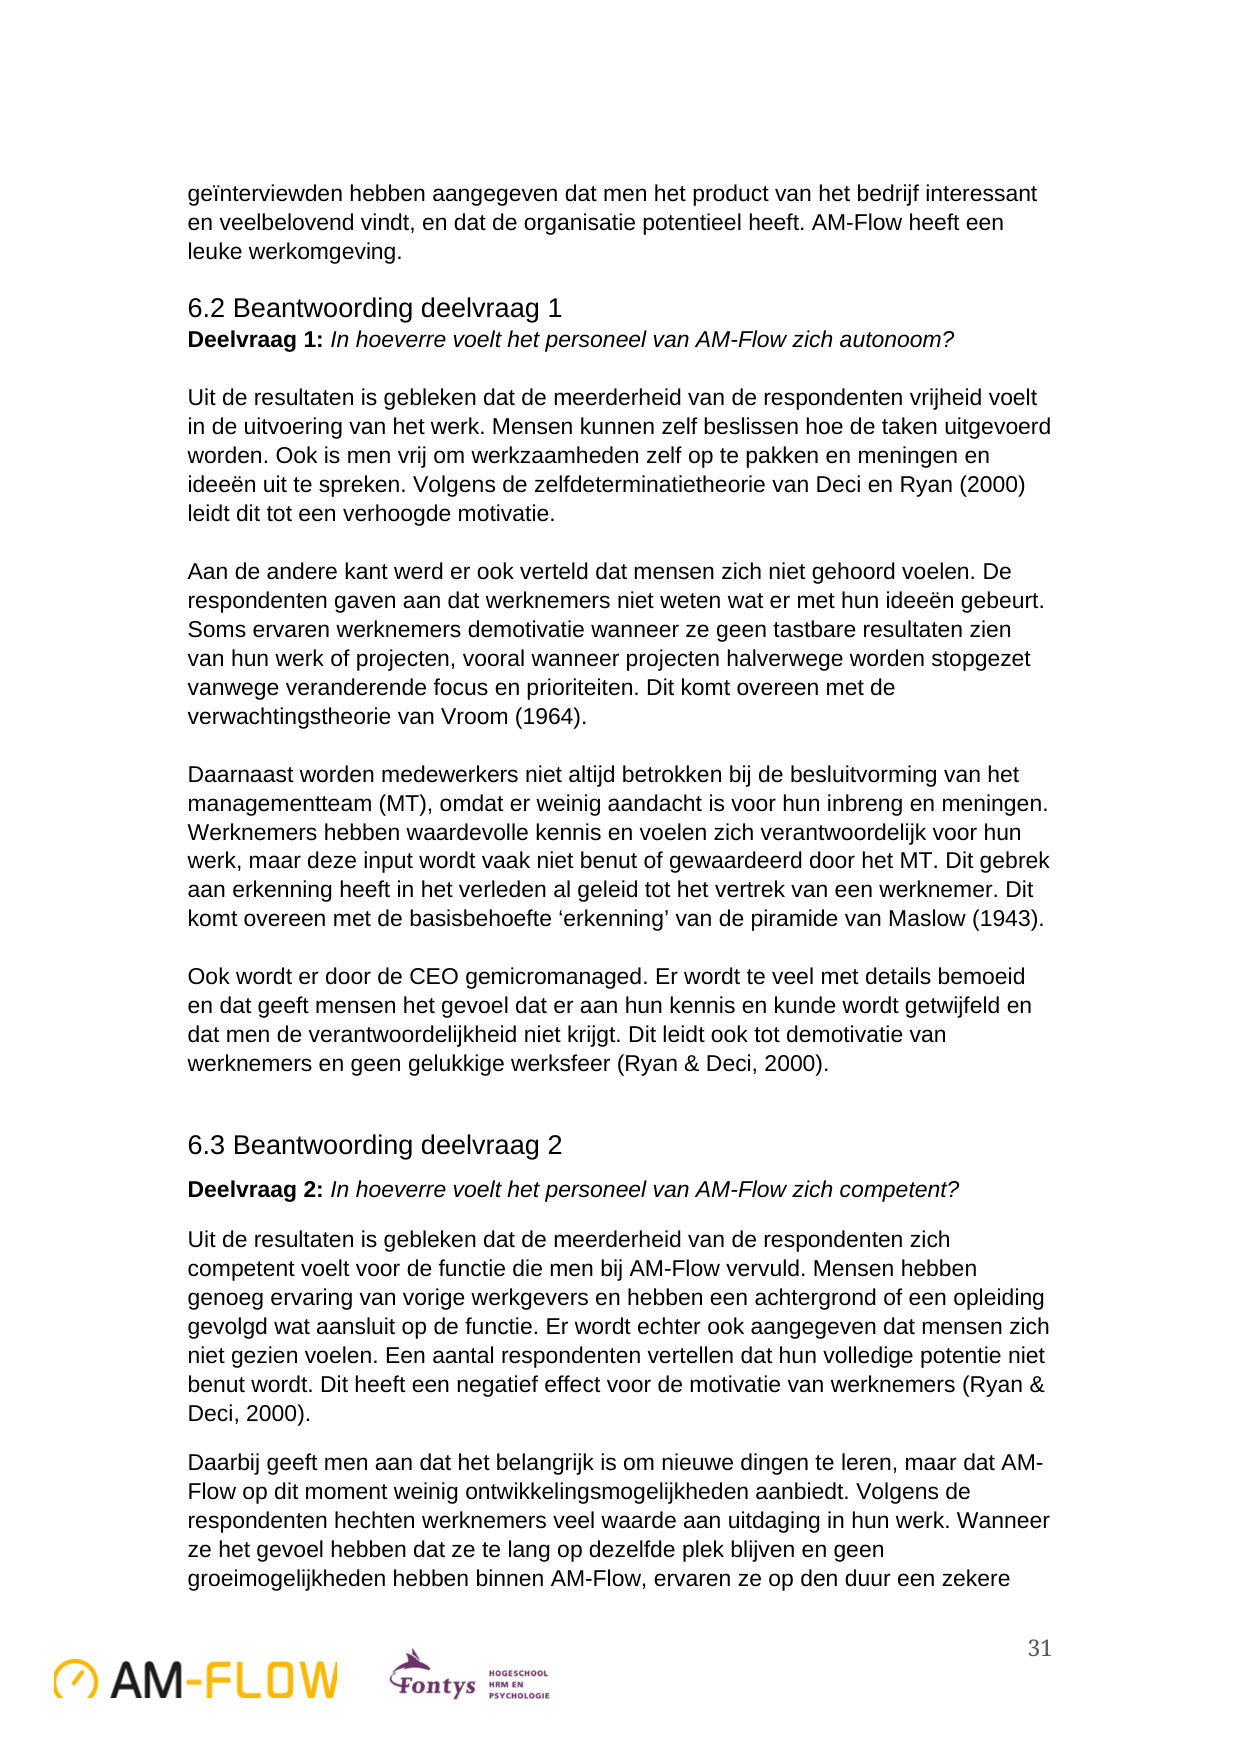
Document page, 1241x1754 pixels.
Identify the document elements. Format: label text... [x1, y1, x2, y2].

subtitle 6.2 Beantwoording deelvraag 1 [187, 292, 1053, 323]
picture [52, 1659, 337, 1697]
subtitle 6.3 Beantwoording deelvraag 2 [187, 1129, 1053, 1160]
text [187, 1449, 1053, 1592]
subtitle Deelvraag 1: In hoeverre voelt het personeel van AM-Flow zich autonoom? [187, 326, 1053, 353]
text Deelvraag 2: In hoeverre voelt het personeel van AM-Flow zich competent? [187, 1176, 1053, 1202]
subtitle Aan de andere kant werd er ook verteld dat mensen zich niet gehoord voelen. De respondenten gaven aan dat werknemers niet weten wat er met hun ideeën gebeurt. Soms ervaren werknemers demotivatie wanneer ze geen tastbare resultaten zien van hun werk of projecten, vooral wanneer projecten halverwege worden stopgezet vanwege veranderende focus en prioriteiten. Dit komt overeen met de verwachtingstheorie van Vroom (1964). [187, 558, 1053, 729]
subtitle Uit de resultaten is gebleken dat de meerderheid van de respondenten vrijheid voelt in de uitvoering van het werk. Mensen kunnen zelf beslissen hoe de taken uitgevoerd worden. Ook is men vrij om werkzaamheden zelf op te pakken en meningen en ideeën uit te spreken. Volgens de zelfdeterminatietheorie van Deci en Ryan (2000) leidt dit tot een verhoogde motivatie. [187, 384, 1053, 526]
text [187, 180, 1053, 264]
text Uit de resultaten is gebleken dat de meerderheid van de respondenten zich competent voelt voor de functie die men bij AM-Flow vervuld. Mensen hebben genoeg ervaring van vorige werkgevers en hebben een achtergrond of een opleiding gevolgd wat aansluit op de functie. Er wordt echter ook aangegeven dat mensen zich niet gezien voelen. Een aantal respondenten vertellen dat hun volledige potentie niet benut wordt. Dit heeft een negatief effect voor de motivatie van werknemers (Ryan & Deci, 2000). [187, 1226, 1053, 1426]
subtitle Daarnaast worden medewerkers niet altijd betrokken bij de besluitvorming van het managementteam (MT), omdat er weinig aandacht is voor hun inbreng en meningen. Werknemers hebben waardevolle kennis en voelen zich verantwoordelijk voor hun werk, maar deze input wordt vaak niet benut of gewaardeerd door het MT. Dit gebrek aan erkenning heeft in het verleden al geleid tot het vertrek van een werknemer. Dit komt overeen met de basisbehoefte ‘erkenning’ van de piramide van Maslow (1943). [187, 761, 1053, 932]
subtitle Ook wordt er door de CEO gemicromanaged. Er wordt te veel met details bemoeid en dat geeft mensen het gevoel dat er aan hun kennis en kunde wordt getwijfeld en dat men de verantwoordelijkheid niet krijgt. Dit leidt ook tot demotivatie van werknemers en geen gelukkige werksfeer (Ryan & Deci, 2000). [187, 963, 1053, 1077]
picture [383, 1633, 582, 1733]
